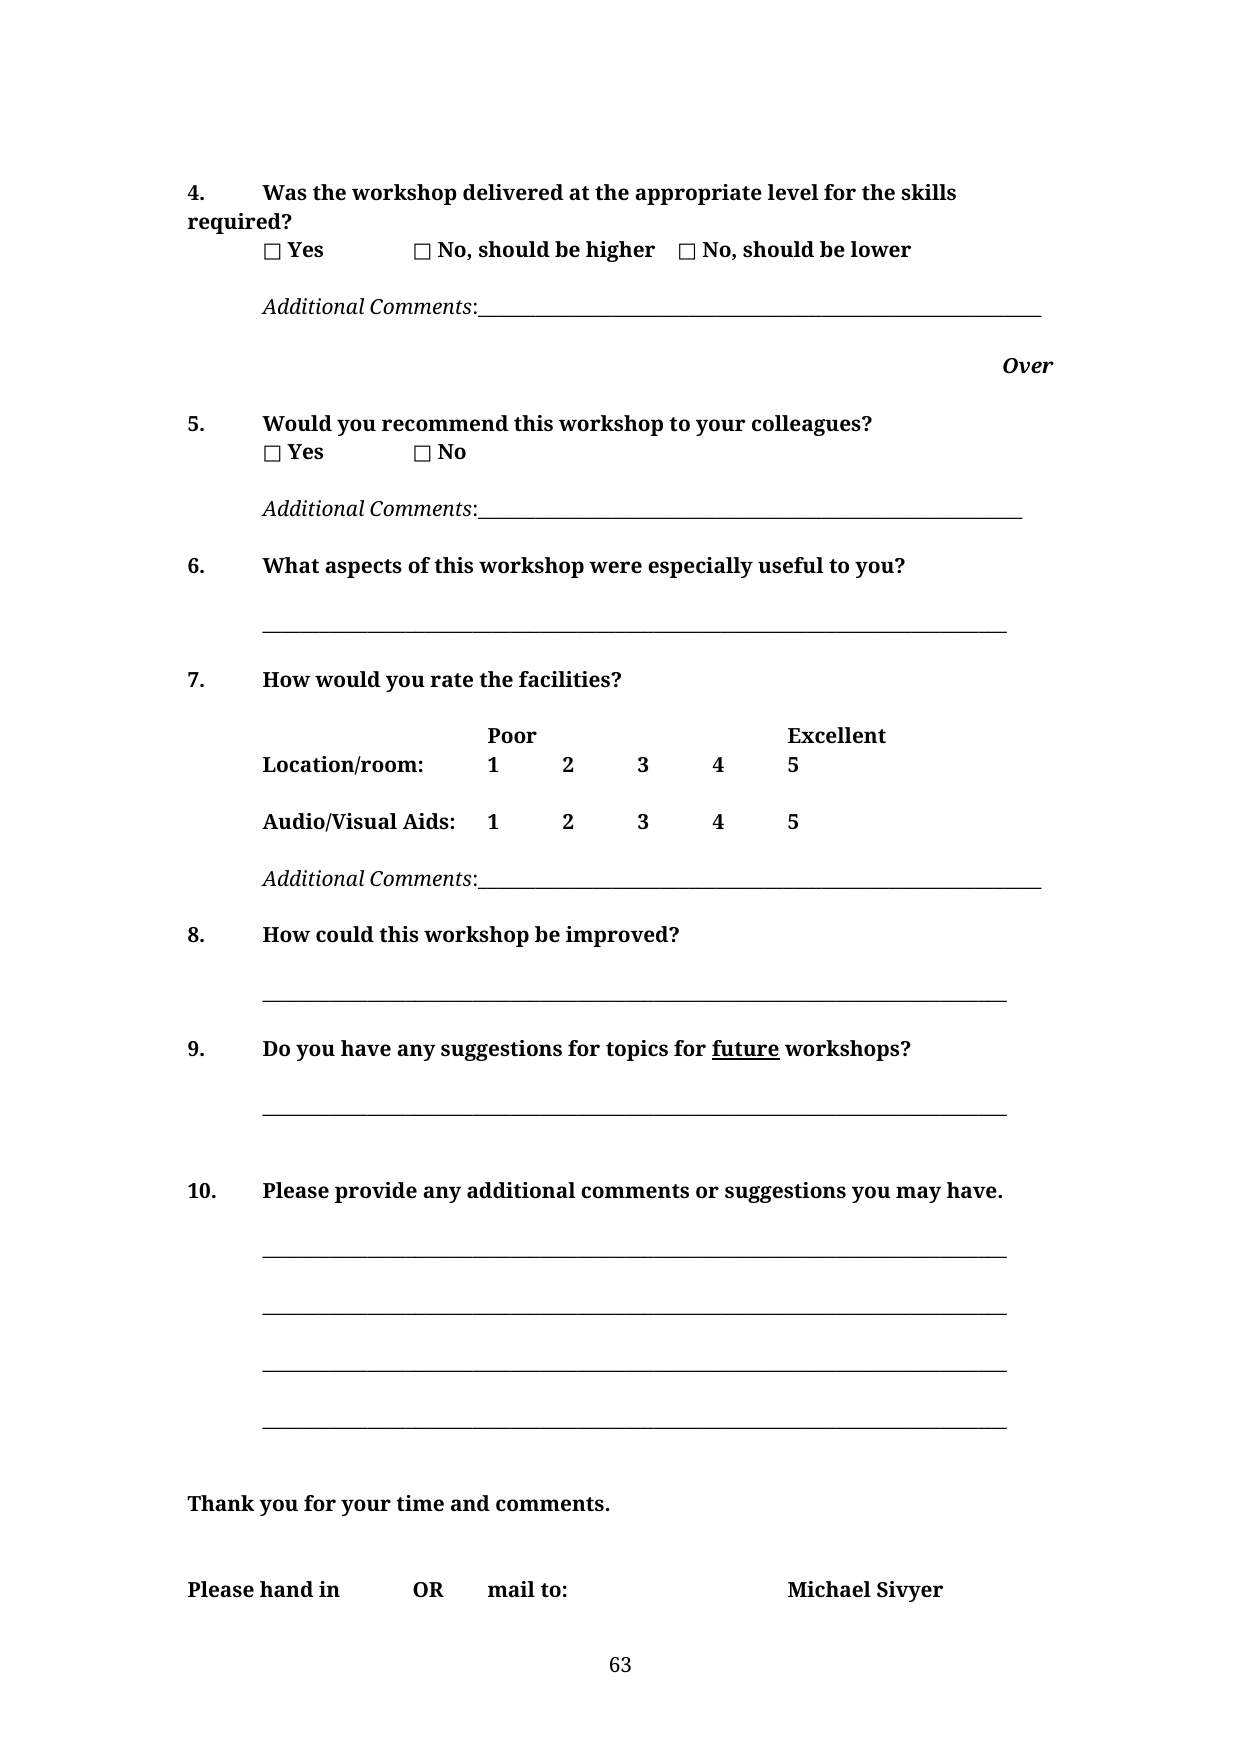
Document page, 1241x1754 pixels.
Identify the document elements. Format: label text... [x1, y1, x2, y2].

text ______________________________________________________________________________ [262, 608, 1053, 636]
text 7. How would you rate the facilities? [187, 665, 1053, 693]
text ______________________________________________________________________________ [187, 1091, 1053, 1120]
text 9. Do you have any suggestions for topics for future workshops? [187, 1034, 1053, 1063]
text Additional Comments:_________________________________________________________ [187, 494, 1053, 522]
text ______________________________________________________________________________ [187, 977, 1053, 1006]
text ______________________________________________________________________________ [187, 1347, 1053, 1376]
text Please hand in OR mail to: Michael Sivyer [187, 1575, 1053, 1603]
text 10. Please provide any additional comments or suggestions you may have. [187, 1177, 1053, 1205]
text Additional Comments:___________________________________________________________ [187, 864, 1053, 892]
text Audio/Visual Aids: 1 2 3 4 5 [187, 807, 1053, 835]
text □ Yes □ No, should be higher □ No, should be lower [187, 235, 1053, 264]
text 6. What aspects of this workshop were especially useful to you? [187, 551, 1053, 579]
text 4. Was the workshop delivered at the appropriate level for the skills required? [187, 178, 1053, 235]
text 8. How could this workshop be improved? [187, 921, 1053, 949]
text □ Yes □ No [187, 437, 1053, 466]
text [187, 292, 1053, 321]
text Poor Excellent [187, 722, 1053, 750]
text Thank you for your time and comments. [187, 1489, 1053, 1518]
text ______________________________________________________________________________ [187, 1233, 1053, 1262]
text ______________________________________________________________________________ [187, 1290, 1053, 1319]
text 5. Would you recommend this workshop to your colleagues? [187, 409, 1053, 437]
text ______________________________________________________________________________ [187, 1404, 1053, 1432]
text Location/room: 1 2 3 4 5 [187, 750, 1053, 778]
text Over [187, 321, 1053, 380]
